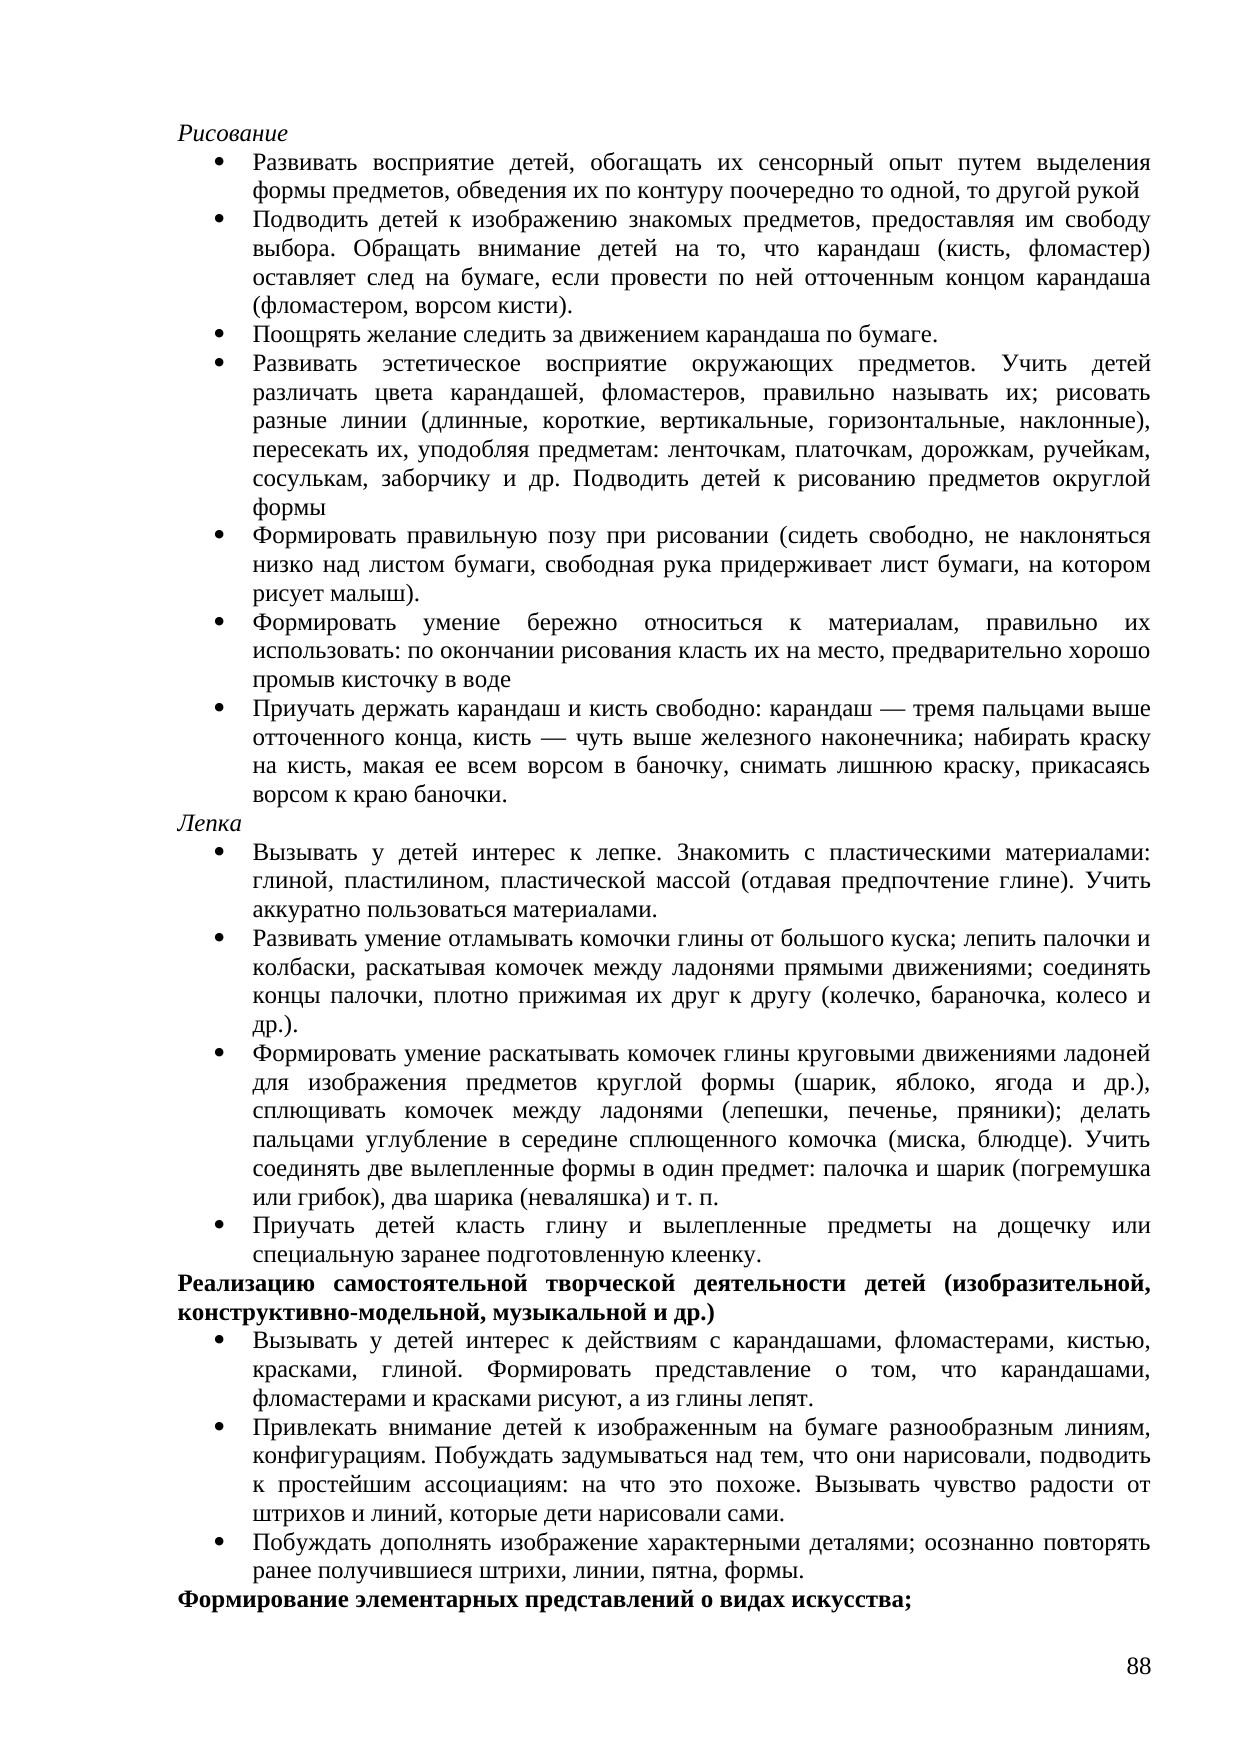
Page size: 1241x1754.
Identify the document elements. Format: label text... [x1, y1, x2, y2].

list Приучать держать карандаш и кисть свободно: карандаш — тремя пальцами выше отточенного конца, кисть — чуть выше железного наконечника; набирать краску на кисть, макая ее всем ворсом в баночку, снимать лишнюю краску, прикасаясь ворсом к краю баночки. [215, 693, 1152, 808]
list Развивать эстетическое восприятие окружающих предметов. Учить детей различать цвета карандашей, фломастеров, правильно называть их; рисовать разные линии (длинные, короткие, вертикальные, горизонтальные, наклонные), пересекать их, уподобляя предметам: ленточкам, платочкам, дорожкам, ручейкам, сосулькам, заборчику и др. Подводить детей к рисованию предметов округлой формы [215, 348, 1152, 521]
text Рисование [177, 118, 1152, 147]
list Формировать умение раскатывать комочек глины круговыми движениями ладоней для изображения предметов круглой формы (шарик, яблоко, ягода и др.), сплющивать комочек между ладонями (лепешки, печенье, пряники); делать пальцами углубление в середине сплющенного комочка (миска, блюдце). Учить соединять две вылепленные формы в один предмет: палочка и шарик (погремушка или грибок), два шарика (неваляшка) и т. п. [215, 1038, 1152, 1211]
text Лепка [177, 808, 1152, 837]
list Формировать правильную позу при рисовании (сидеть свободно, не наклоняться низко над листом бумаги, свободная рука придерживает лист бумаги, на котором рисует малыш). [215, 521, 1152, 607]
list Привлекать внимание детей к изображенным на бумаге разнообразным линиям, конфигурациям. Побуждать задумываться над тем, что они нарисовали, подводить к простейшим ассоциациям: на что это похоже. Вызывать чувство радости от штрихов и линий, которые дети нарисовали сами. [215, 1412, 1152, 1527]
list Вызывать у детей интерес к лепке. Знакомить с пластическими материалами: глиной, пластилином, пластической массой (отдавая предпочтение глине). Учить аккуратно пользоваться материалами. [215, 837, 1152, 923]
list Формировать умение бережно относиться к материалам, правильно их использовать: по окончании рисования класть их на место, предварительно хорошо промыв кисточку в воде [215, 607, 1152, 693]
list Развивать умение отламывать комочки глины от большого куска; лепить палочки и колбаски, раскатывая комочек между ладонями прямыми движениями; соединять концы палочки, плотно прижимая их друг к другу (колечко, бараночка, колесо и др.). [215, 923, 1152, 1038]
list Побуждать дополнять изображение характерными деталями; осознанно повторять ранее получившиеся штрихи, линии, пятна, формы. [215, 1527, 1152, 1584]
text Формирование элементарных представлений о видах искусства; [177, 1584, 1152, 1613]
list Подводить детей к изображению знакомых предметов, предоставляя им свободу выбора. Обращать внимание детей на то, что карандаш (кисть, фломастер) оставляет след на бумаге, если провести по ней отточенным концом карандаша (фломастером, ворсом кисти). [215, 204, 1152, 319]
list Приучать детей класть глину и вылепленные предметы на дощечку или специальную заранее подготовленную клеенку. [215, 1211, 1152, 1268]
list Развивать восприятие детей, обогащать их сенсорный опыт путем выделения формы предметов, обведения их по контуру поочередно то одной, то другой рукой [215, 147, 1152, 204]
text Реализацию самостоятельной творческой деятельности детей (изобразительной, конструктивно-модельной, музыкальной и др.) [177, 1268, 1152, 1326]
list Вызывать у детей интерес к действиям с карандашами, фломастерами, кистью, красками, глиной. Формировать представление о том, что карандашами, фломастерами и красками рисуют, а из глины лепят. [215, 1326, 1152, 1412]
list Поощрять желание следить за движением карандаша по бумаге. [215, 319, 1152, 348]
